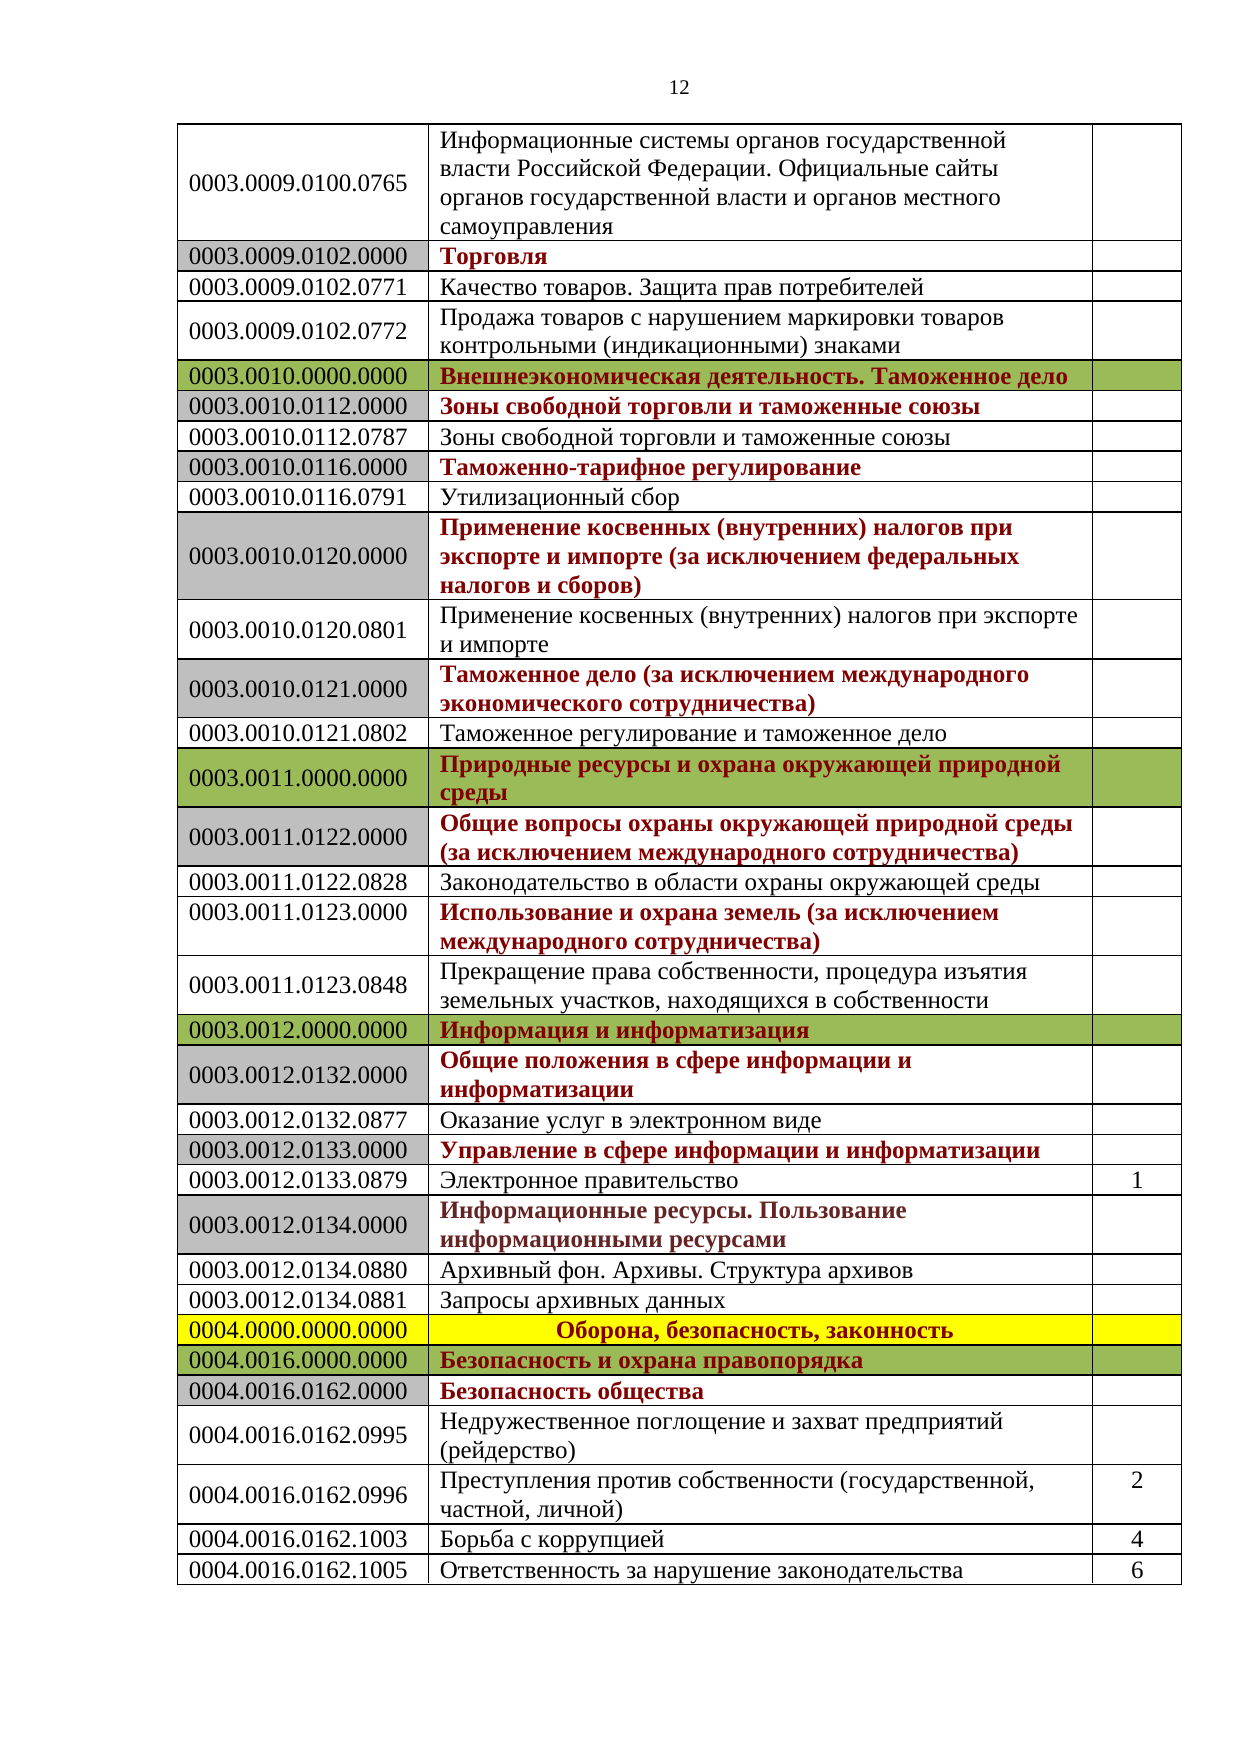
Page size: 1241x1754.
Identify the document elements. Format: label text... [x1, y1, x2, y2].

table_cell [1093, 391, 1181, 420]
table_cell [1093, 513, 1181, 599]
table_cell 0003.0011.0123.0000 [178, 897, 428, 955]
table_cell Общие вопросы охраны окружающей природной среды (за исключением международного сотрудничества) [429, 808, 1092, 865]
table_cell [1093, 482, 1181, 511]
table_cell 0003.0010.0120.0801 [178, 600, 428, 658]
table_cell [1093, 897, 1181, 955]
table_cell Электронное правительство [429, 1165, 1092, 1194]
table_cell Недружественное поглощение и захват предприятий (рейдерство) [429, 1406, 1092, 1464]
table_cell Природные ресурсы и охрана окружающей природной среды [429, 749, 1092, 806]
table_cell [1093, 718, 1181, 747]
table_cell 0004.0000.0000.0000 [178, 1315, 428, 1344]
table_cell [1093, 600, 1181, 658]
table_cell Архивный фон. Архивы. Структура архивов [429, 1255, 1092, 1283]
table_cell Прекращение права собственности, процедура изъятия земельных участков, находящихся в собственности [429, 956, 1092, 1014]
table_cell 0004.0016.0162.1003 [178, 1525, 428, 1553]
table_cell [1093, 1015, 1181, 1044]
table_cell [1093, 422, 1181, 450]
table_cell 0003.0010.0120.0000 [178, 513, 428, 599]
table_cell [1093, 1406, 1181, 1464]
table_cell Внешнеэкономическая деятельность. Таможенное дело [429, 361, 1092, 390]
table_cell Борьба с коррупцией [429, 1525, 1092, 1553]
table_cell [1093, 749, 1181, 806]
table_cell [1093, 361, 1181, 390]
table_cell [1093, 1285, 1181, 1314]
table_cell [1093, 1135, 1181, 1164]
table_cell 0003.0011.0000.0000 [178, 749, 428, 806]
table_cell 1 [1093, 1165, 1181, 1194]
table_cell Безопасность общества [429, 1376, 1092, 1405]
table_cell Управление в сфере информации и информатизации [429, 1135, 1092, 1164]
table_cell Использование и охрана земель (за исключением международного сотрудничества) [429, 897, 1092, 955]
table_cell Зоны свободной торговли и таможенные союзы [429, 422, 1092, 450]
table_cell [1093, 1346, 1181, 1374]
table_cell 0003.0012.0134.0881 [178, 1285, 428, 1314]
table_cell [1093, 1046, 1181, 1103]
table_cell Таможенно-тарифное регулирование [429, 452, 1092, 481]
table_cell 0003.0011.0122.0828 [178, 867, 428, 896]
table_cell Запросы архивных данных [429, 1285, 1092, 1314]
table_cell [1093, 452, 1181, 481]
table_cell 0003.0009.0100.0765 [178, 125, 428, 240]
table_cell 0003.0012.0133.0000 [178, 1135, 428, 1164]
table_cell Информационные системы органов государственной власти Российской Федерации. Официальные сайты органов государственной власти и органов местного самоуправления [429, 125, 1092, 240]
table_cell 0003.0010.0121.0802 [178, 718, 428, 747]
table_cell Таможенное дело (за исключением международного экономического сотрудничества) [429, 660, 1092, 717]
table_cell Информационные ресурсы. Пользование информационными ресурсами [429, 1196, 1092, 1253]
table_cell Торговля [429, 241, 1092, 270]
table_cell Информация и информатизация [429, 1015, 1092, 1044]
table_cell Ответственность за нарушение законодательства [429, 1555, 1092, 1583]
table_cell [1093, 1376, 1181, 1405]
table_cell 0003.0009.0102.0000 [178, 241, 428, 270]
table_cell Безопасность и охрана правопорядка [429, 1346, 1092, 1374]
table_cell [1093, 808, 1181, 865]
table_cell Общие положения в сфере информации и информатизации [429, 1046, 1092, 1103]
table_cell 0003.0011.0122.0000 [178, 808, 428, 865]
table_cell [1093, 272, 1181, 300]
table_cell Зоны свободной торговли и таможенные союзы [429, 391, 1092, 420]
table_cell [1093, 1315, 1181, 1344]
table_cell 0004.0016.0162.0996 [178, 1465, 428, 1523]
table_cell Таможенное регулирование и таможенное дело [429, 718, 1092, 747]
table_cell 2 [1093, 1465, 1181, 1523]
table_cell 0003.0010.0000.0000 [178, 361, 428, 390]
table_cell 0003.0010.0121.0000 [178, 660, 428, 717]
table_cell 6 [1093, 1555, 1181, 1583]
table_cell Применение косвенных (внутренних) налогов при экспорте и импорте (за исключением федеральных налогов и сборов) [429, 513, 1092, 599]
table_cell Применение косвенных (внутренних) налогов при экспорте и импорте [429, 600, 1092, 658]
table_cell 0003.0010.0116.0791 [178, 482, 428, 511]
table_cell 0003.0012.0133.0879 [178, 1165, 428, 1194]
table_cell Утилизационный сбор [429, 482, 1092, 511]
table_cell 0003.0009.0102.0772 [178, 302, 428, 359]
table_cell [1093, 1255, 1181, 1283]
table_cell [1093, 125, 1181, 240]
table_cell [1093, 956, 1181, 1014]
table_cell 0003.0011.0123.0848 [178, 956, 428, 1014]
table_cell 0004.0016.0162.0995 [178, 1406, 428, 1464]
table_cell 0004.0016.0000.0000 [178, 1346, 428, 1374]
table_cell [1093, 302, 1181, 359]
table_cell 0003.0010.0112.0787 [178, 422, 428, 450]
table_cell 0003.0012.0132.0000 [178, 1046, 428, 1103]
table_cell 0003.0012.0132.0877 [178, 1105, 428, 1133]
table_cell 0003.0012.0134.0000 [178, 1196, 428, 1253]
table_cell Оказание услуг в электронном виде [429, 1105, 1092, 1133]
table_cell [1093, 867, 1181, 896]
table_cell [1093, 241, 1181, 270]
table_cell 0003.0010.0112.0000 [178, 391, 428, 420]
table_cell 4 [1093, 1525, 1181, 1553]
table_cell 0003.0012.0000.0000 [178, 1015, 428, 1044]
table_cell Качество товаров. Защита прав потребителей [429, 272, 1092, 300]
table_cell Законодательство в области охраны окружающей среды [429, 867, 1092, 896]
table_cell Преступления против собственности (государственной, частной, личной) [429, 1465, 1092, 1523]
table_cell 0003.0010.0116.0000 [178, 452, 428, 481]
table_cell [1093, 660, 1181, 717]
table_cell [1093, 1196, 1181, 1253]
table_cell Оборона, безопасность, законность [429, 1315, 1092, 1344]
table_cell 0004.0016.0162.1005 [178, 1555, 428, 1583]
table_cell Продажа товаров с нарушением маркировки товаров контрольными (индикационными) знаками [429, 302, 1092, 359]
table_cell [1093, 1105, 1181, 1133]
table_cell 0003.0009.0102.0771 [178, 272, 428, 300]
table_cell 0003.0012.0134.0880 [178, 1255, 428, 1283]
table_cell 0004.0016.0162.0000 [178, 1376, 428, 1405]
